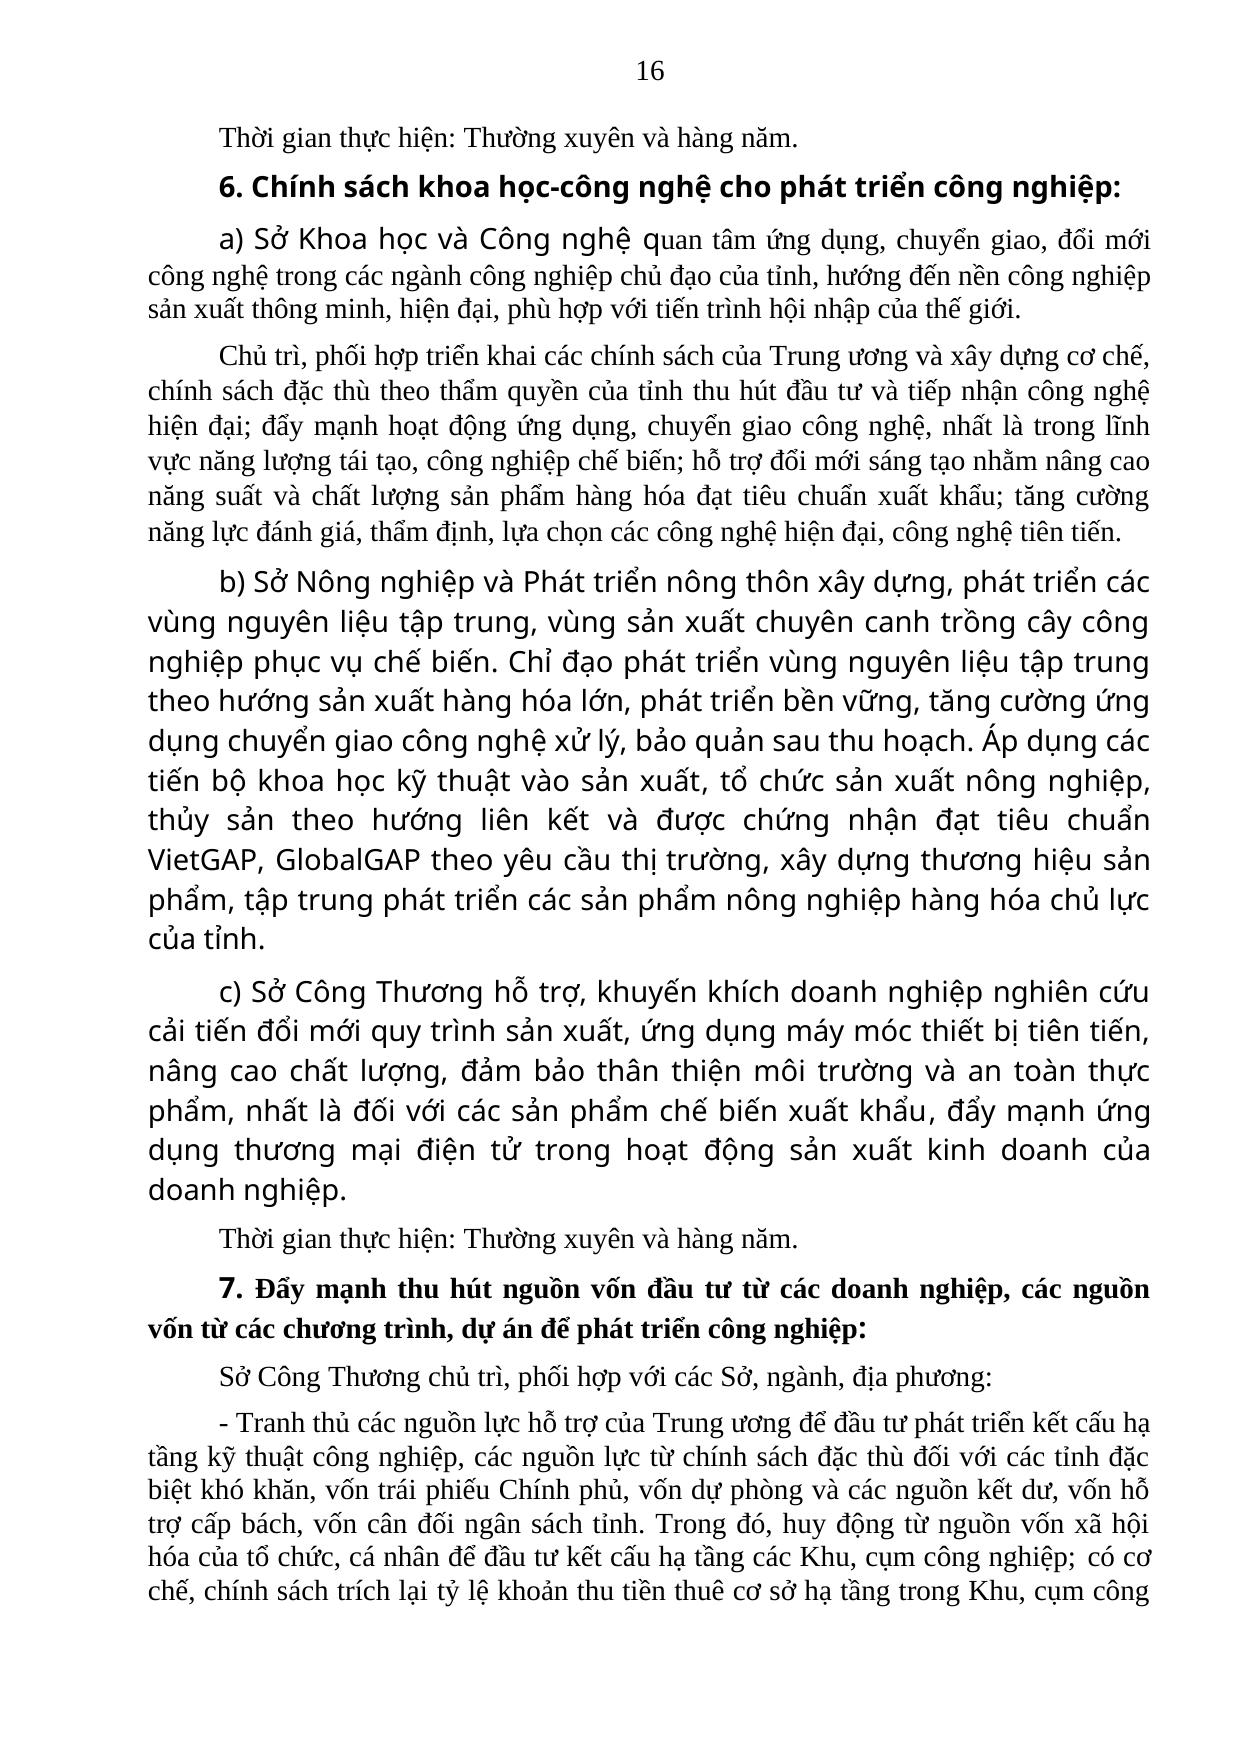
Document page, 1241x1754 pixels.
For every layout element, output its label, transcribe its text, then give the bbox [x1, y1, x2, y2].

text a) Sở Khoa học và Công nghệ quan tâm ứng dụng, chuyển giao, đổi mới công nghệ trong các ngành công nghiệp chủ đạo của tỉnh, hướng đến nền công nghiệp sản xuất thông minh, hiện đại, phù hợp với tiến trình hội nhập của thế giới. [148, 218, 1152, 325]
text b) Sở Nông nghiệp và Phát triển nông thôn xây dựng, phát triển các vùng nguyên liệu tập trung, vùng sản xuất chuyên canh trồng cây công nghiệp phục vụ chế biến. Chỉ đạo phát triển vùng nguyên liệu tập trung theo hướng sản xuất hàng hóa lớn, phát triển bền vững, tăng cường ứng dụng chuyển giao công nghệ xử lý, bảo quản sau thu hoạch. Áp dụng các tiến bộ khoa học kỹ thuật vào sản xuất, tổ chức sản xuất nông nghiệp, thủy sản theo hướng liên kết và được chứng nhận đạt tiêu chuẩn VietGAP, GlobalGAP theo yêu cầu thị trường, xây dựng thương hiệu sản phẩm, tập trung phát triển các sản phẩm nông nghiệp hàng hóa chủ lực của tỉnh. [148, 561, 1152, 958]
text Thời gian thực hiện: Thường xuyên và hàng năm. [148, 120, 1152, 154]
text c) Sở Công Thương hỗ trợ, khuyến khích doanh nghiệp nghiên cứu cải tiến đổi mới quy trình sản xuất, ứng dụng máy móc thiết bị tiên tiến, nâng cao chất lượng, đảm bảo thân thiện môi trường và an toàn thực phẩm, nhất là đối với các sản phẩm chế biến xuất khẩu, đẩy mạnh ứng dụng thương mại điện tử trong hoạt động sản xuất kinh doanh của doanh nghiệp. [148, 971, 1152, 1209]
text Chủ trì, phối hợp triển khai các chính sách của Trung ương và xây dựng cơ chế, chính sách đặc thù theo thẩm quyền của tỉnh thu hút đầu tư và tiếp nhận công nghệ hiện đại; đẩy mạnh hoạt động ứng dụng, chuyển giao công nghệ, nhất là trong lĩnh vực năng lượng tái tạo, công nghiệp chế biến; hỗ trợ đổi mới sáng tạo nhằm nâng cao năng suất và chất lượng sản phẩm hàng hóa đạt tiêu chuẩn xuất khẩu; tăng cường năng lực đánh giá, thẩm định, lựa chọn các công nghệ hiện đại, công nghệ tiên tiến. [148, 338, 1152, 373]
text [148, 1405, 1152, 1607]
text Sở Công Thương chủ trì, phối hợp với các Sở, ngành, địa phương: [148, 1359, 1152, 1393]
text Thời gian thực hiện: Thường xuyên và hàng năm. [148, 1221, 1152, 1255]
text 7. Đẩy mạnh thu hút nguồn vốn đầu tư từ các doanh nghiệp, các nguồn vốn từ các chương trình, dự án để phát triển công nghiệp: [148, 1267, 1152, 1347]
text Chủ trì, phối hợp triển khai các chính sách của Trung ương và xây dựng cơ chế, chính sách đặc thù theo thẩm quyền của tỉnh thu hút đầu tư và tiếp nhận công nghệ hiện đại; đẩy mạnh hoạt động ứng dụng, chuyển giao công nghệ, nhất là trong lĩnh vực năng lượng tái tạo, công nghiệp chế biến; hỗ trợ đổi mới sáng tạo nhằm nâng cao năng suất và chất lượng sản phẩm hàng hóa đạt tiêu chuẩn xuất khẩu; tăng cường năng lực đánh giá, thẩm định, lựa chọn các công nghệ hiện đại, công nghệ tiên tiến. [148, 512, 1152, 547]
text 6. Chính sách khoa học-công nghệ cho phát triển công nghiệp: [148, 166, 1152, 206]
